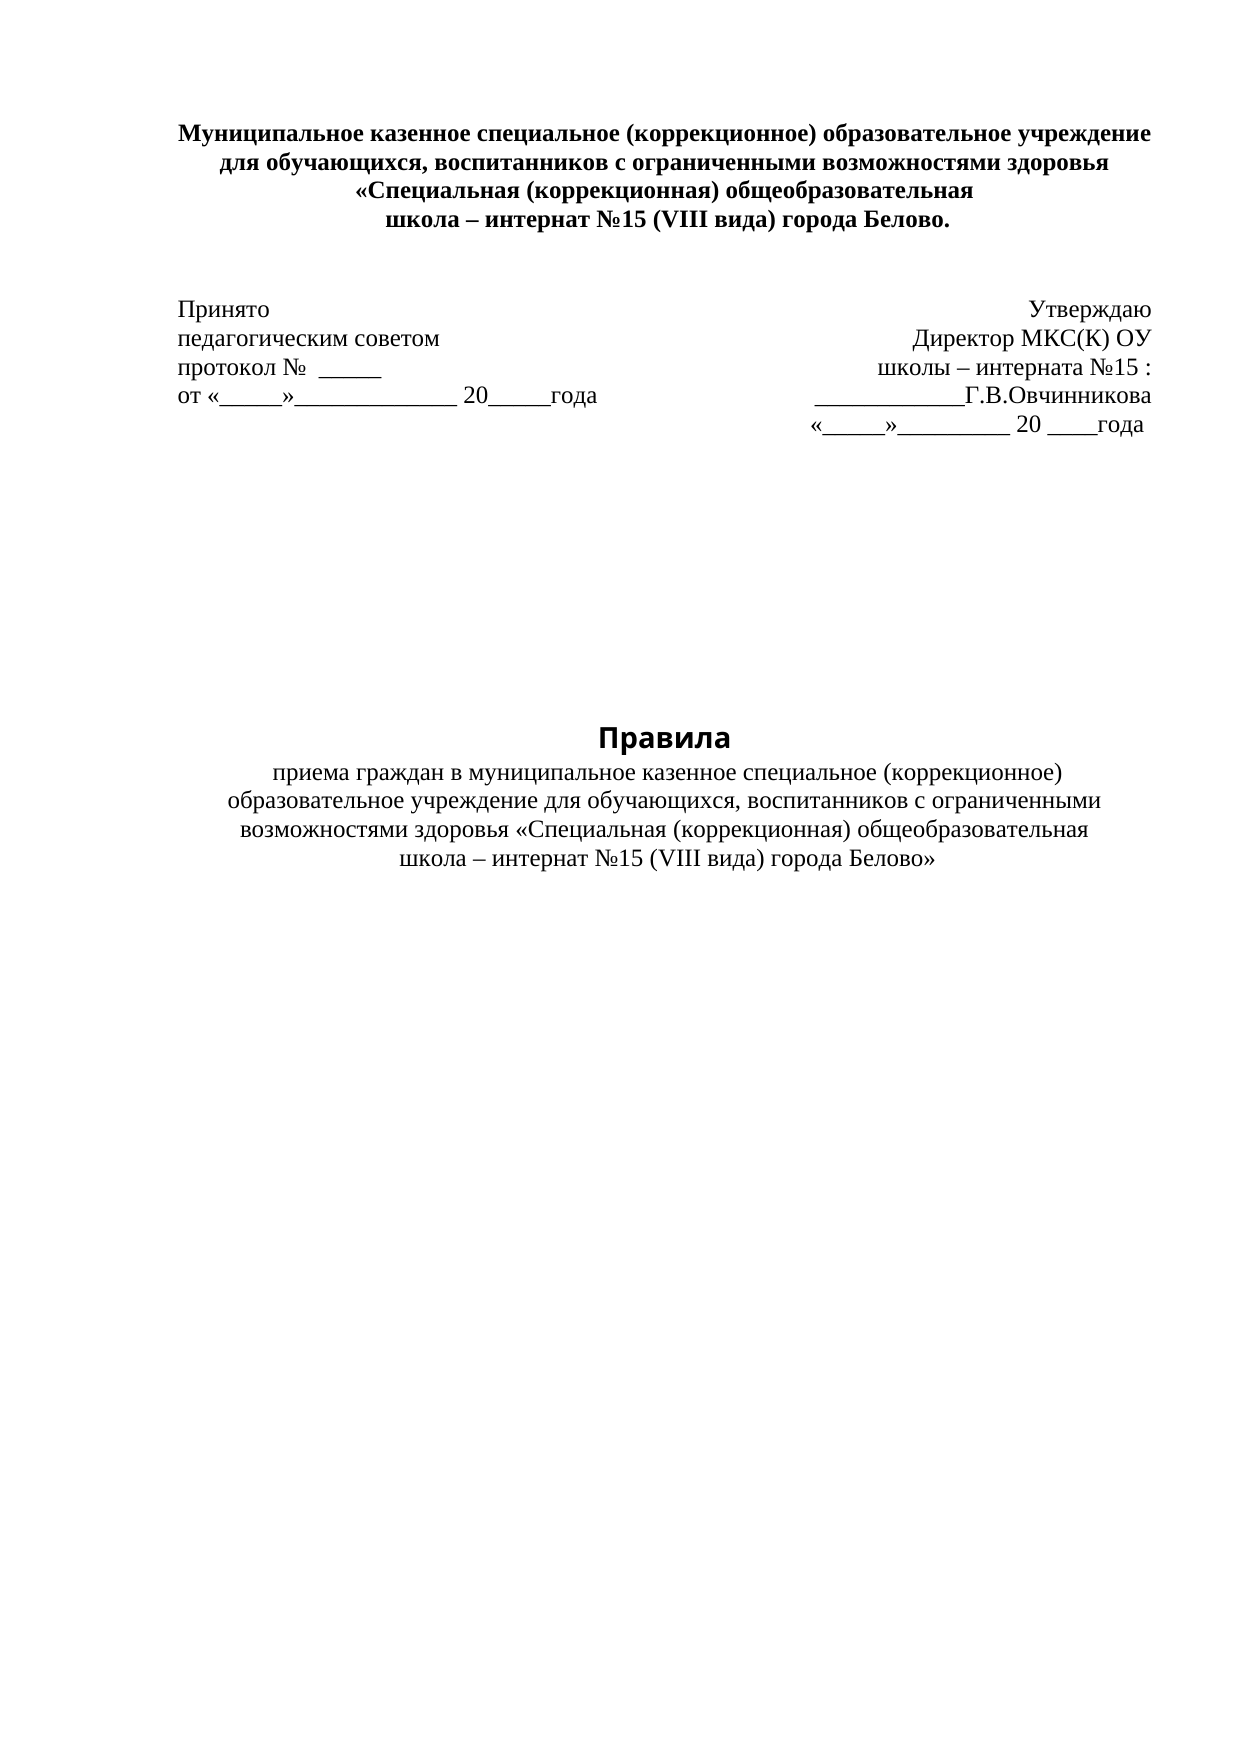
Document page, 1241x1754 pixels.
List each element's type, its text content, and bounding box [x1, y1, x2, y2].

table_header Принято педагогическим советом протокол № _____ от «_____»_____________ 20_____года [166, 294, 660, 438]
text Правила [177, 717, 1152, 757]
text приема граждан в муниципальное казенное специальное (коррекционное) образовательное учреждение для обучающихся, воспитанников с ограниченными возможностями здоровья «Специальная (коррекционная) общеобразовательная [177, 757, 1152, 843]
text школа – интернат №15 (VIII вида) города Белово» [177, 843, 1152, 872]
text Муниципальное казенное специальное (коррекционное) образовательное учреждение для обучающихся, воспитанников с ограниченными возможностями здоровья «Специальная (коррекционная) общеобразовательная [177, 118, 1152, 204]
text школа – интернат №15 (VIII вида) города Белово. [177, 204, 1152, 233]
table_header Утверждаю Директор МКС(К) ОУ школы – интерната №15 : ____________Г.В.Овчинникова «_____»_________ 20 ____года [660, 294, 1163, 438]
